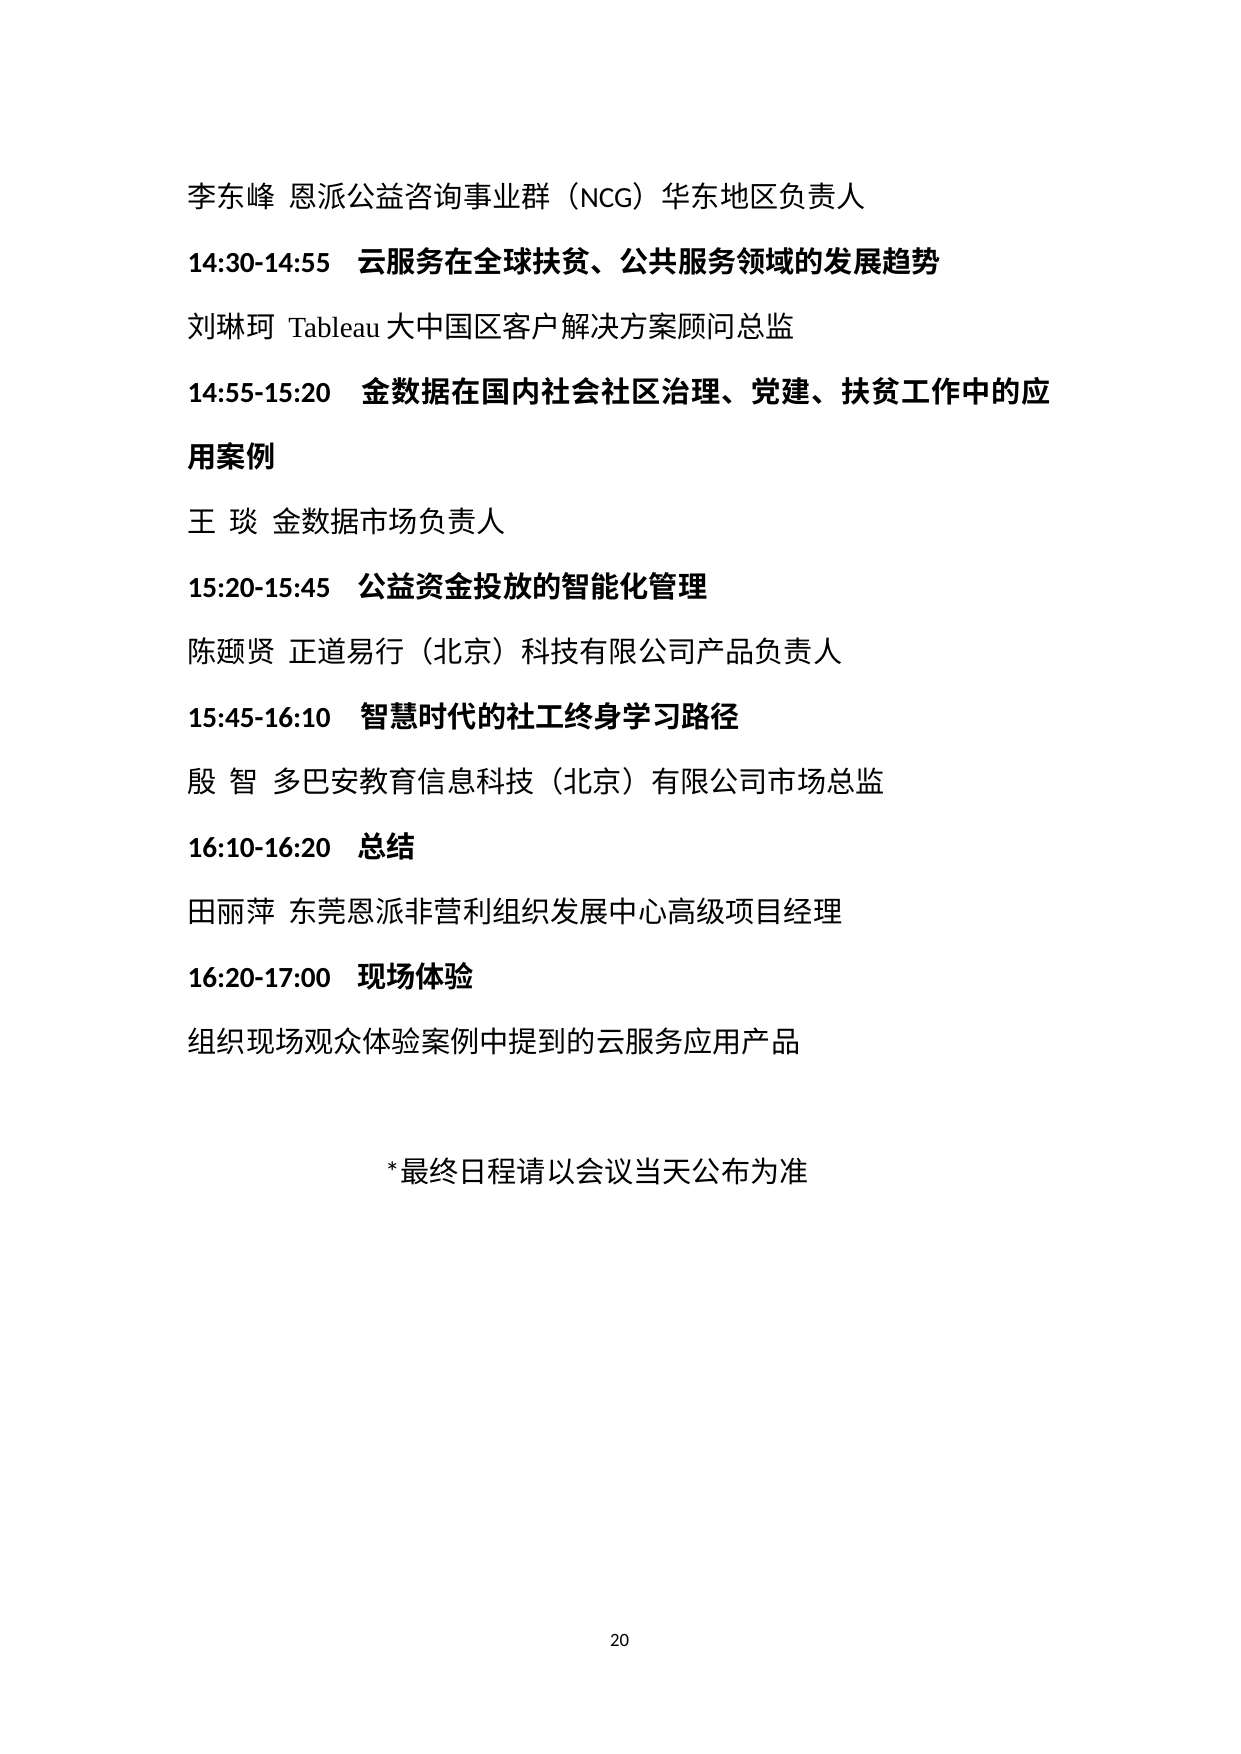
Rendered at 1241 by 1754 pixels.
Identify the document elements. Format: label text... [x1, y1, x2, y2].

text 王 琰 金数据市场负责人 [187, 487, 1053, 552]
text 李东峰 恩派公益咨询事业群（NCG）华东地区负责人 [187, 162, 1053, 227]
text 16:10-16:20 总结 [187, 812, 1053, 877]
text 15:45-16:10 智慧时代的社工终身学习路径 [187, 682, 1053, 747]
text 16:20-17:00 现场体验 [187, 942, 1053, 1007]
text 15:20-15:45 公益资金投放的智能化管理 [187, 552, 1053, 617]
text 田丽萍 东莞恩派非营利组织发展中心高级项目经理 [187, 877, 1053, 942]
text 刘琳珂 Tableau大中国区客户解决方案顾问总监 [187, 292, 1053, 357]
text 陈颋贤 正道易行（北京）科技有限公司产品负责人 [187, 617, 1053, 682]
text 殷 智 多巴安教育信息科技（北京）有限公司市场总监 [187, 747, 1053, 812]
text 组织现场观众体验案例中提到的云服务应用产品 [187, 1007, 1053, 1072]
text 14:30-14:55 云服务在全球扶贫、公共服务领域的发展趋势 [187, 227, 1053, 292]
text 14:55-15:20 金数据在国内社会社区治理、党建、扶贫工作中的应用案例 [187, 357, 1053, 487]
text *最终日程请以会议当天公布为准 [187, 1137, 1053, 1202]
